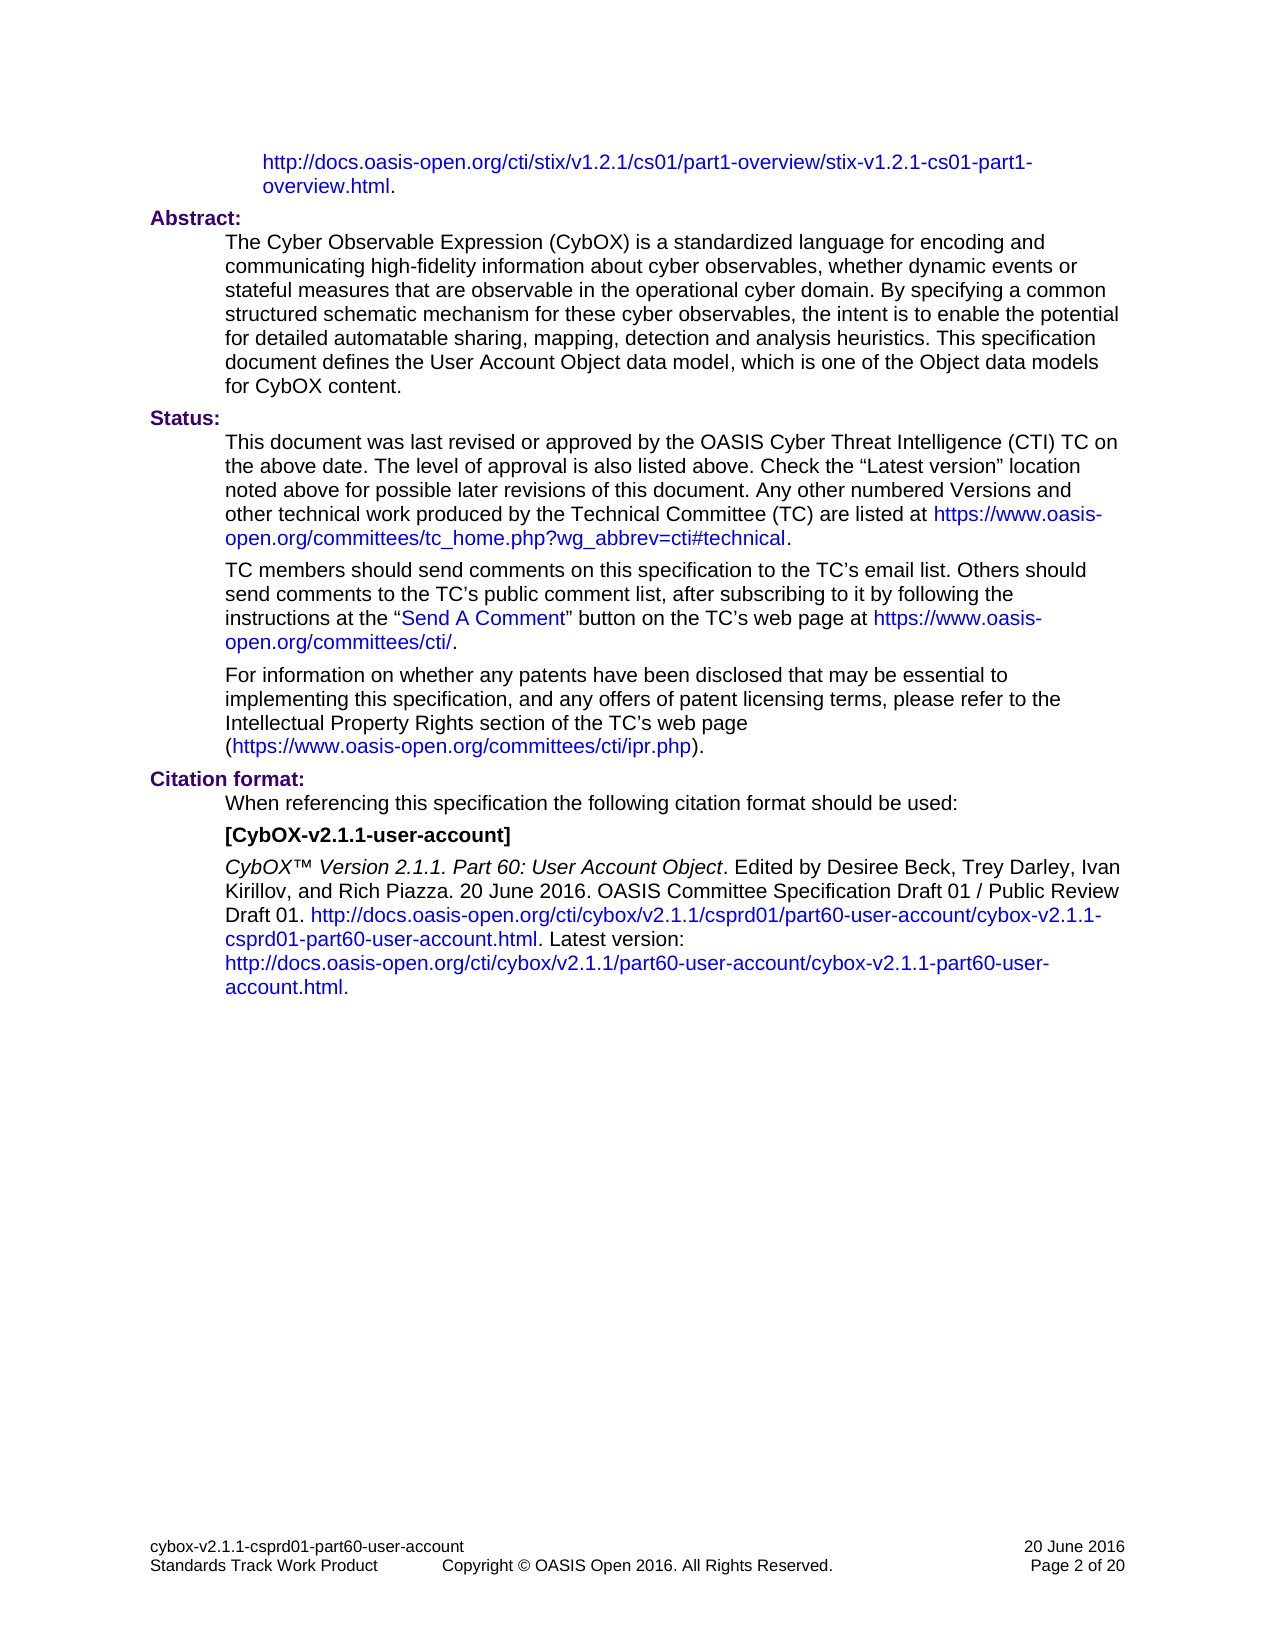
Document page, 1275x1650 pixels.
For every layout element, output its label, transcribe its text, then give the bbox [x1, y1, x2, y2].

text This document was last revised or approved by the OASIS Cyber Threat Intelligence (CTI) TC on the above date. The level of approval is also listed above. Check the “Latest version” location noted above for possible later revisions of this document. Any other numbered Versions and other technical work produced by the Technical Committee (TC) are listed at https://www.oasis-open.org/committees/tc_home.php?wg_abbrev=cti#technical. [225, 430, 1125, 550]
text CybOX™ Version 2.1.1. Part 60: User Account Object. Edited by Desiree Beck, Trey Darley, Ivan Kirillov, and Rich Piazza. 20 June 2016. OASIS Committee Specification Draft 01 / Public Review Draft 01. http://docs.oasis-open.org/cti/cybox/v2.1.1/csprd01/part60-user-account/cybox-v2.1.1-csprd01-part60-user-account.html. Latest version: http://docs.oasis-open.org/cti/cybox/v2.1.1/part60-user-account/cybox-v2.1.1-part60-user-account.html. [225, 855, 1125, 999]
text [225, 150, 1125, 198]
title Abstract: [150, 206, 1125, 230]
text The Cyber Observable Expression (CybOX) is a standardized language for encoding and communicating high-fidelity information about cyber observables, whether dynamic events or stateful measures that are observable in the operational cyber domain. By specifying a common structured schematic mechanism for these cyber observables, the intent is to enable the potential for detailed automatable sharing, mapping, detection and analysis heuristics. This specification document defines the User Account Object data model, which is one of the Object data models for CybOX content. [225, 230, 1125, 398]
text For information on whether any patents have been disclosed that may be essential to implementing this specification, and any offers of patent licensing terms, please refer to the Intellectual Property Rights section of the TC’s web page (https://www.oasis-open.org/committees/cti/ipr.php). [225, 662, 1125, 758]
title Status: [150, 406, 1125, 430]
text [CybOX-v2.1.1-user-account] [225, 823, 1125, 847]
text When referencing this specification the following citation format should be used: [225, 791, 1125, 814]
title Citation format: [150, 767, 1125, 791]
text TC members should send comments on this specification to the TC’s email list. Others should send comments to the TC’s public comment list, after subscribing to it by following the instructions at the “Send A Comment” button on the TC’s web page at https://www.oasis-open.org/committees/cti/. [225, 558, 1125, 654]
